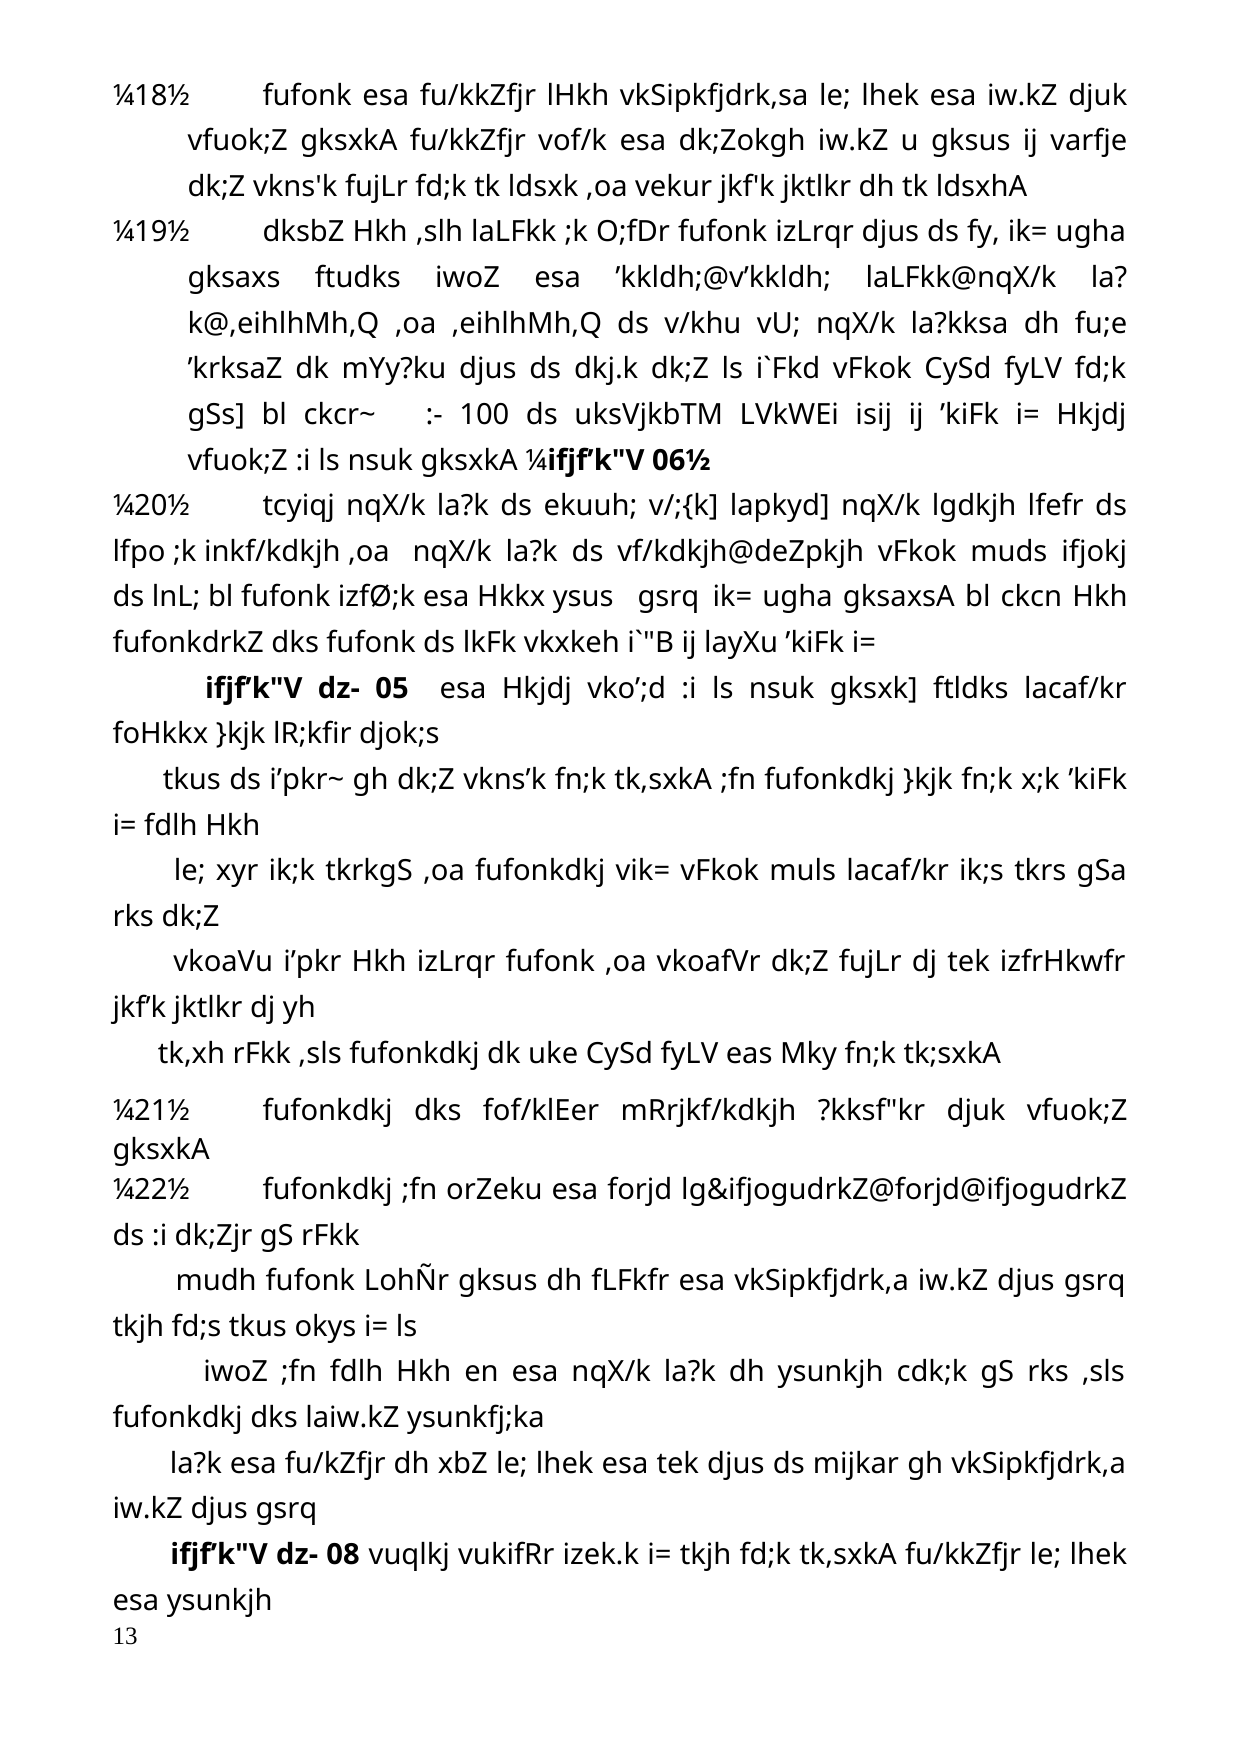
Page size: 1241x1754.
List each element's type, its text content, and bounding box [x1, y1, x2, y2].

text le; xyr ik;k tkrkgS ,oa fufonkdkj vik= vFkok muls lacaf/kr ik;s tkrs gSa rks dk;Z [112, 849, 1128, 935]
text la?k esa fu/kZfjr dh xbZ le; lhek esa tek djus ds mijkar gh vkSipkfjdrk,a iw.kZ djus gsrq [112, 1442, 1128, 1527]
text ¼18½ fufonk esa fu/kkZfjr lHkh vkSipkfjdrk,sa le; lhek esa iw.kZ djuk vfuok;Z gksxkA fu/kkZfjr vof/k esa dk;Zokgh iw.kZ u gksus ij varfje dk;Z vkns'k fujLr fd;k tk ldsxk ,oa vekur jkf'k jktlkr dh tk ldsxhA [112, 74, 1128, 205]
text ifjf’k"V dz- 05 esa Hkjdj vko’;d :i ls nsuk gksxk] ftldks lacaf/kr foHkkx }kjk lR;kfir djok;s [112, 667, 1128, 752]
text tk,xh rFkk ,sls fufonkdkj dk uke CySd fyLV eas Mky fn;k tk;sxkA [112, 1032, 1128, 1072]
text ifjf’k"V dz- 08 vuqlkj vukifRr izek.k i= tkjh fd;k tk,sxkA fu/kkZfjr le; lhek esa ysunkjh [112, 1533, 1128, 1618]
text ¼19½ dksbZ Hkh ,slh laLFkk ;k O;fDr fufonk izLrqr djus ds fy, ik= ugha gksaxs ftudks iwoZ esa ’kkldh;@v’kkldh; laLFkk@nqX/k la?k@,eihlhMh,Q ,oa ,eihlhMh,Q ds v/khu vU; nqX/k la?kksa dh fu;e ’krksaZ dk mYy?ku djus ds dkj.k dk;Z ls i`Fkd vFkok CySd fyLV fd;k gSs] bl ckcr~ :- 100 ds uksVjkbTM LVkWEi isij ij ’kiFk i= Hkjdj vfuok;Z :i ls nsuk gksxkA ¼ifjf’k"V 06½ [112, 211, 1128, 478]
text vkoaVu i’pkr Hkh izLrqr fufonk ,oa vkoafVr dk;Z fujLr dj tek izfrHkwfr jkf’k jktlkr dj yh [112, 941, 1128, 1026]
text iwoZ ;fn fdlh Hkh en esa nqX/k la?k dh ysunkjh cdk;k gS rks ,sls fufonkdkj dks laiw.kZ ysunkfj;ka [112, 1351, 1128, 1436]
text ¼20½ tcyiqj nqX/k la?k ds ekuuh; v/;{k] lapkyd] nqX/k lgdkjh lfefr ds lfpo ;k inkf/kdkjh ,oa nqX/k la?k ds vf/kdkjh@deZpkjh vFkok muds ifjokj ds lnL; bl fufonk izfØ;k esa Hkkx ysus gsrq ik= ugha gksaxsA bl ckcn Hkh fufonkdrkZ dks fufonk ds lkFk vkxkeh i`"B ij layXu ’kiFk i= [112, 484, 1128, 661]
text mudh fufonk LohÑr gksus dh fLFkfr esa vkSipkfjdrk,a iw.kZ djus gsrq tkjh fd;s tkus okys i= ls [112, 1259, 1128, 1345]
text tkus ds i’pkr~ gh dk;Z vkns’k fn;k tk,sxkA ;fn fufonkdkj }kjk fn;k x;k ’kiFk i= fdlh Hkh [112, 758, 1128, 843]
text ¼21½ fufonkdkj dks fof/klEer mRrjkf/kdkjh ?kksf"kr djuk vfuok;Z gksxkA [112, 1089, 1128, 1168]
text ¼22½ fufonkdkj ;fn orZeku esa forjd lg&ifjogudrkZ@forjd@ifjogudrkZ ds :i dk;Zjr gS rFkk [112, 1168, 1128, 1253]
